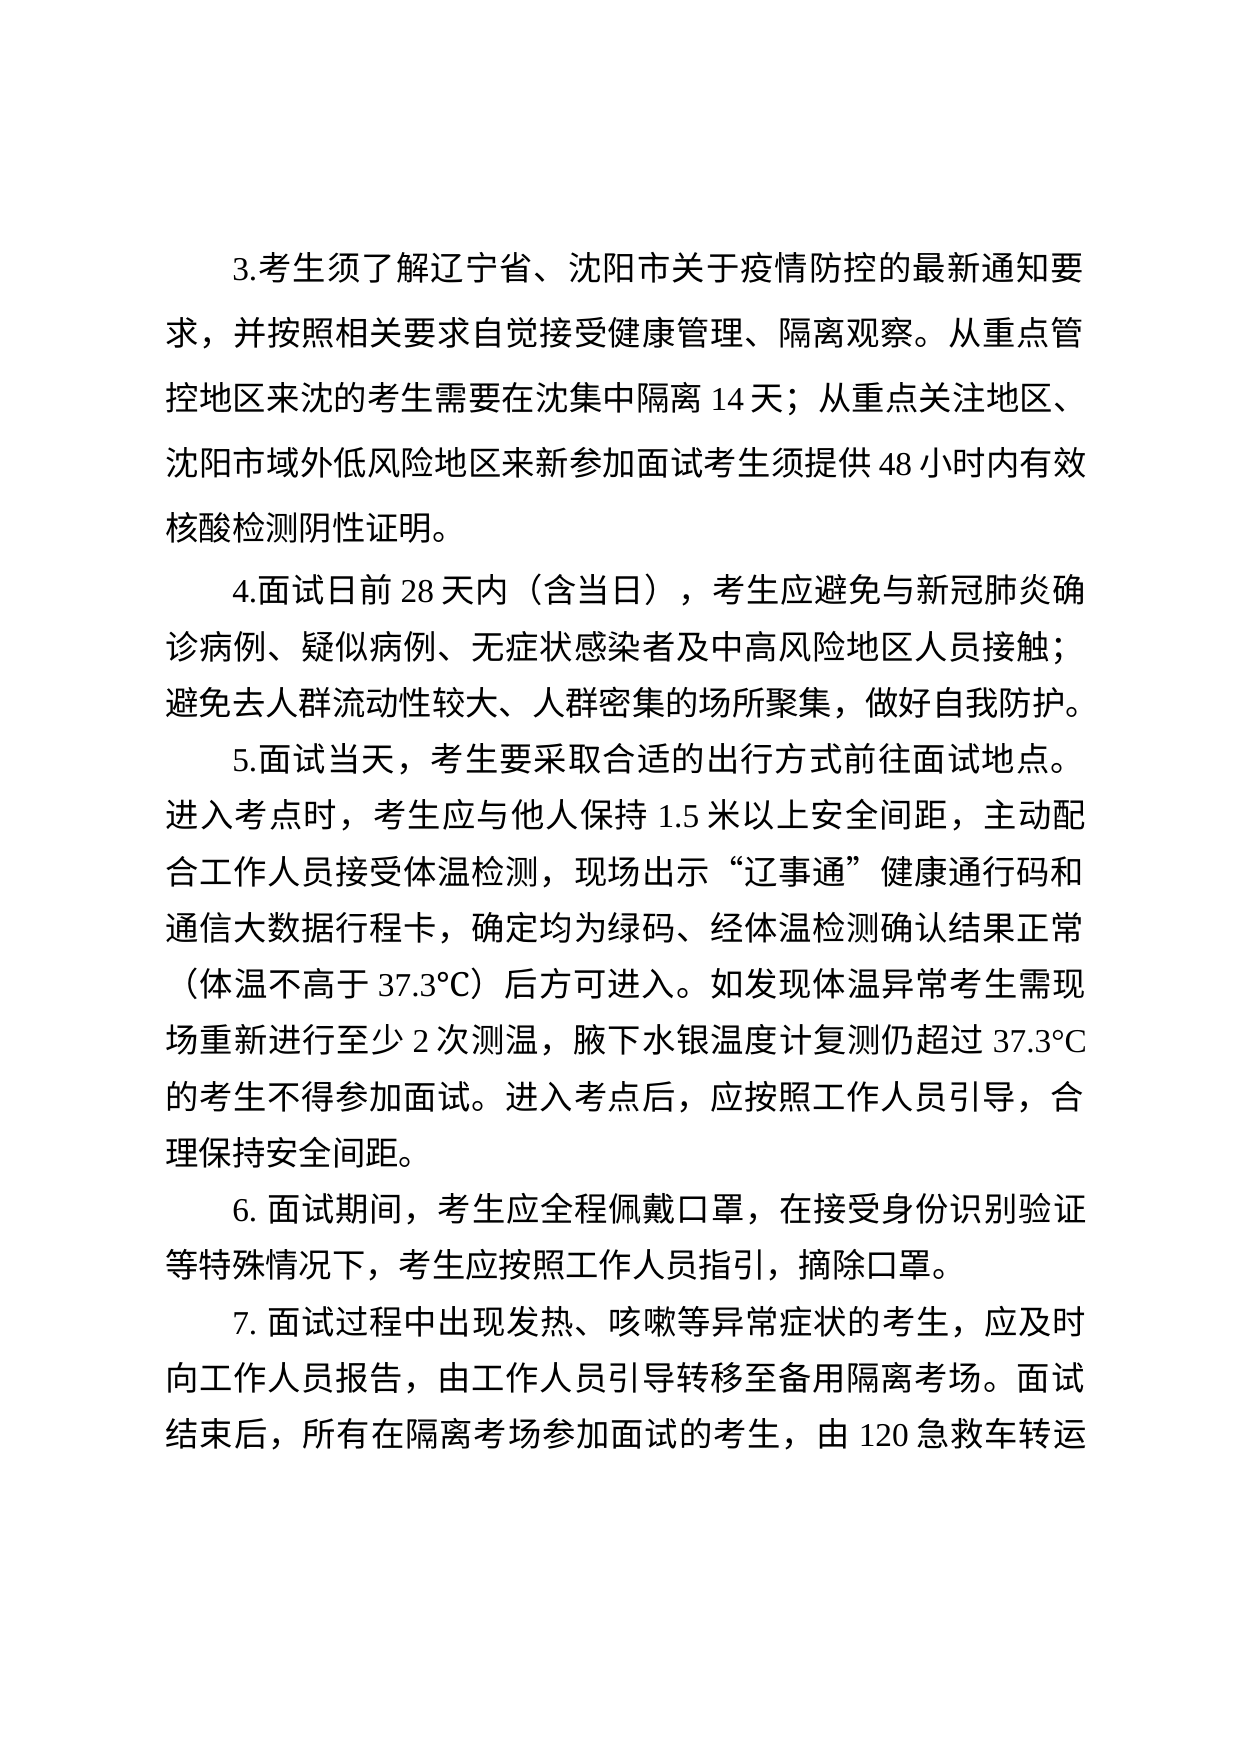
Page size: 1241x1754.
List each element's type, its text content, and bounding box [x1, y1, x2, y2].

text 5.面试当天，考生要采取合适的出行方式前往面试地点。进入考点时，考生应与他人保持1.5米以上安全间距，主动配合工作人员接受体温检测，现场出示“辽事通”健康通行码和通信大数据行程卡，确定均为绿码、经体温检测确认结果正常（体温不高于37.3℃）后方可进入。如发现体温异常考生需现场重新进行至少2次测温，腋下水银温度计复测仍超过37.3°C的考生不得参加面试。进入考点后，应按照工作人员引导，合理保持安全间距。 [165, 727, 1087, 1177]
text 3.考生须了解辽宁省、沈阳市关于疫情防控的最新通知要求，并按照相关要求自觉接受健康管理、隔离观察。从重点管控地区来沈的考生需要在沈集中隔离14天；从重点关注地区、沈阳市域外低风险地区来新参加面试考生须提供48小时内有效核酸检测阴性证明。 [165, 233, 1087, 558]
text 4.面试日前28天内（含当日），考生应避免与新冠肺炎确诊病例、疑似病例、无症状感染者及中高风险地区人员接触；避免去人群流动性较大、人群密集的场所聚集，做好自我防护。 [165, 558, 1087, 727]
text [165, 1289, 1087, 1458]
text 6. 面试期间，考生应全程佩戴口罩，在接受身份识别验证等特殊情况下，考生应按照工作人员指引，摘除口罩。 [165, 1177, 1087, 1289]
